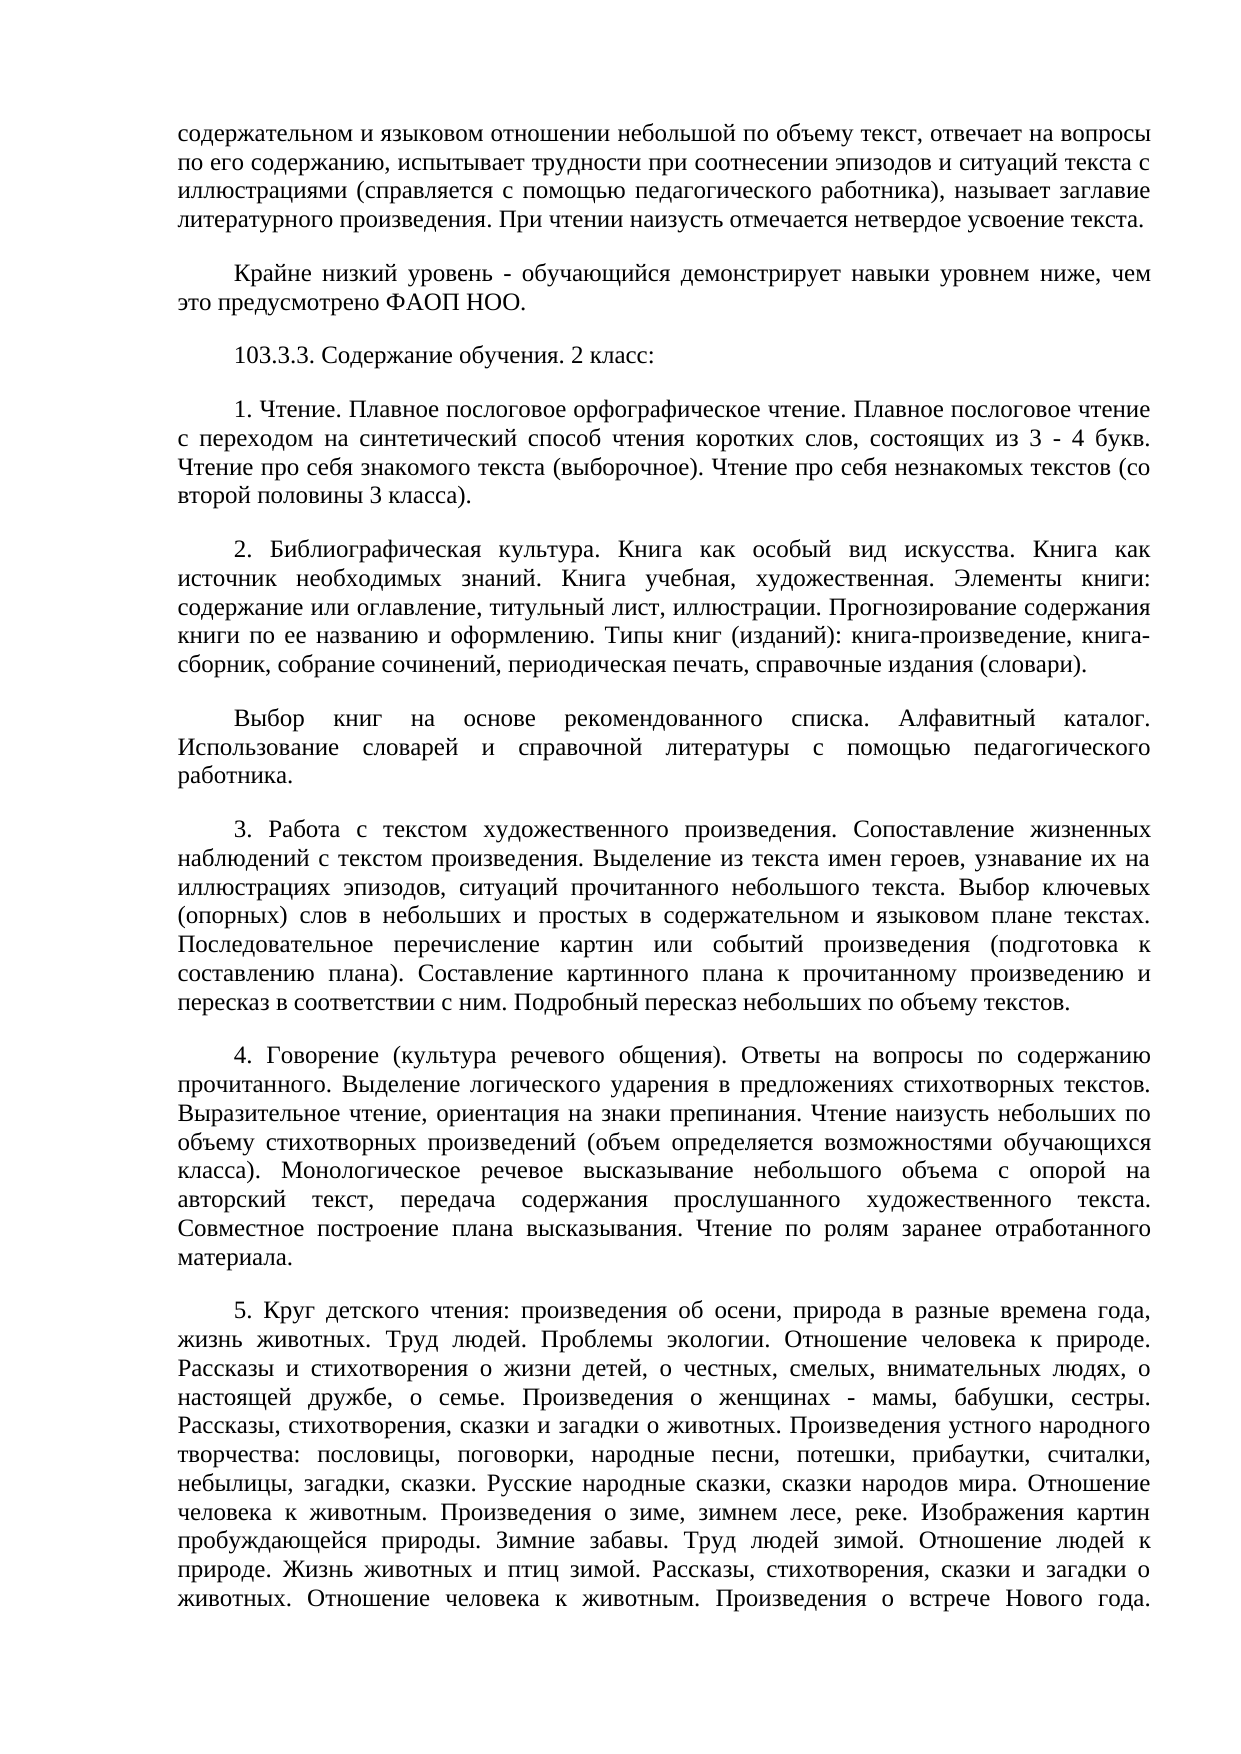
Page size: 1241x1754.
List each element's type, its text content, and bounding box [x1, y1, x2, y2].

text Крайне низкий уровень - обучающийся демонстрирует навыки уровнем ниже, чем это предусмотрено ФАОП НОО. [177, 258, 1152, 316]
text 2. Библиографическая культура. Книга как особый вид искусства. Книга как источник необходимых знаний. Книга учебная, художественная. Элементы книги: содержание или оглавление, титульный лист, иллюстрации. Прогнозирование содержания книги по ее названию и оформлению. Типы книг (изданий): книга-произведение, книга-сборник, собрание сочинений, периодическая печать, справочные издания (словари). [177, 534, 1152, 678]
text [177, 1296, 1152, 1612]
text 3. Работа с текстом художественного произведения. Сопоставление жизненных наблюдений с текстом произведения. Выделение из текста имен героев, узнавание их на иллюстрациях эпизодов, ситуаций прочитанного небольшого текста. Выбор ключевых (опорных) слов в небольших и простых в содержательном и языковом плане текстах. Последовательное перечисление картин или событий произведения (подготовка к составлению плана). Составление картинного плана к прочитанному произведению и пересказ в соответствии с ним. Подробный пересказ небольших по объему текстов. [177, 814, 1152, 1016]
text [177, 118, 1152, 233]
text Выбор книг на основе рекомендованного списка. Алфавитный каталог. Использование словарей и справочной литературы с помощью педагогического работника. [177, 703, 1152, 789]
text 103.3.3. Содержание обучения. 2 класс: [177, 341, 1152, 369]
text 1. Чтение. Плавное послоговое орфографическое чтение. Плавное послоговое чтение с переходом на синтетический способ чтения коротких слов, состоящих из 3 - 4 букв. Чтение про себя знакомого текста (выборочное). Чтение про себя незнакомых текстов (со второй половины 3 класса). [177, 394, 1152, 509]
text 4. Говорение (культура речевого общения). Ответы на вопросы по содержанию прочитанного. Выделение логического ударения в предложениях стихотворных текстов. Выразительное чтение, ориентация на знаки препинания. Чтение наизусть небольших по объему стихотворных произведений (объем определяется возможностями обучающихся класса). Монологическое речевое высказывание небольшого объема с опорой на авторский текст, передача содержания прослушанного художественного текста. Совместное построение плана высказывания. Чтение по ролям заранее отработанного материала. [177, 1041, 1152, 1271]
